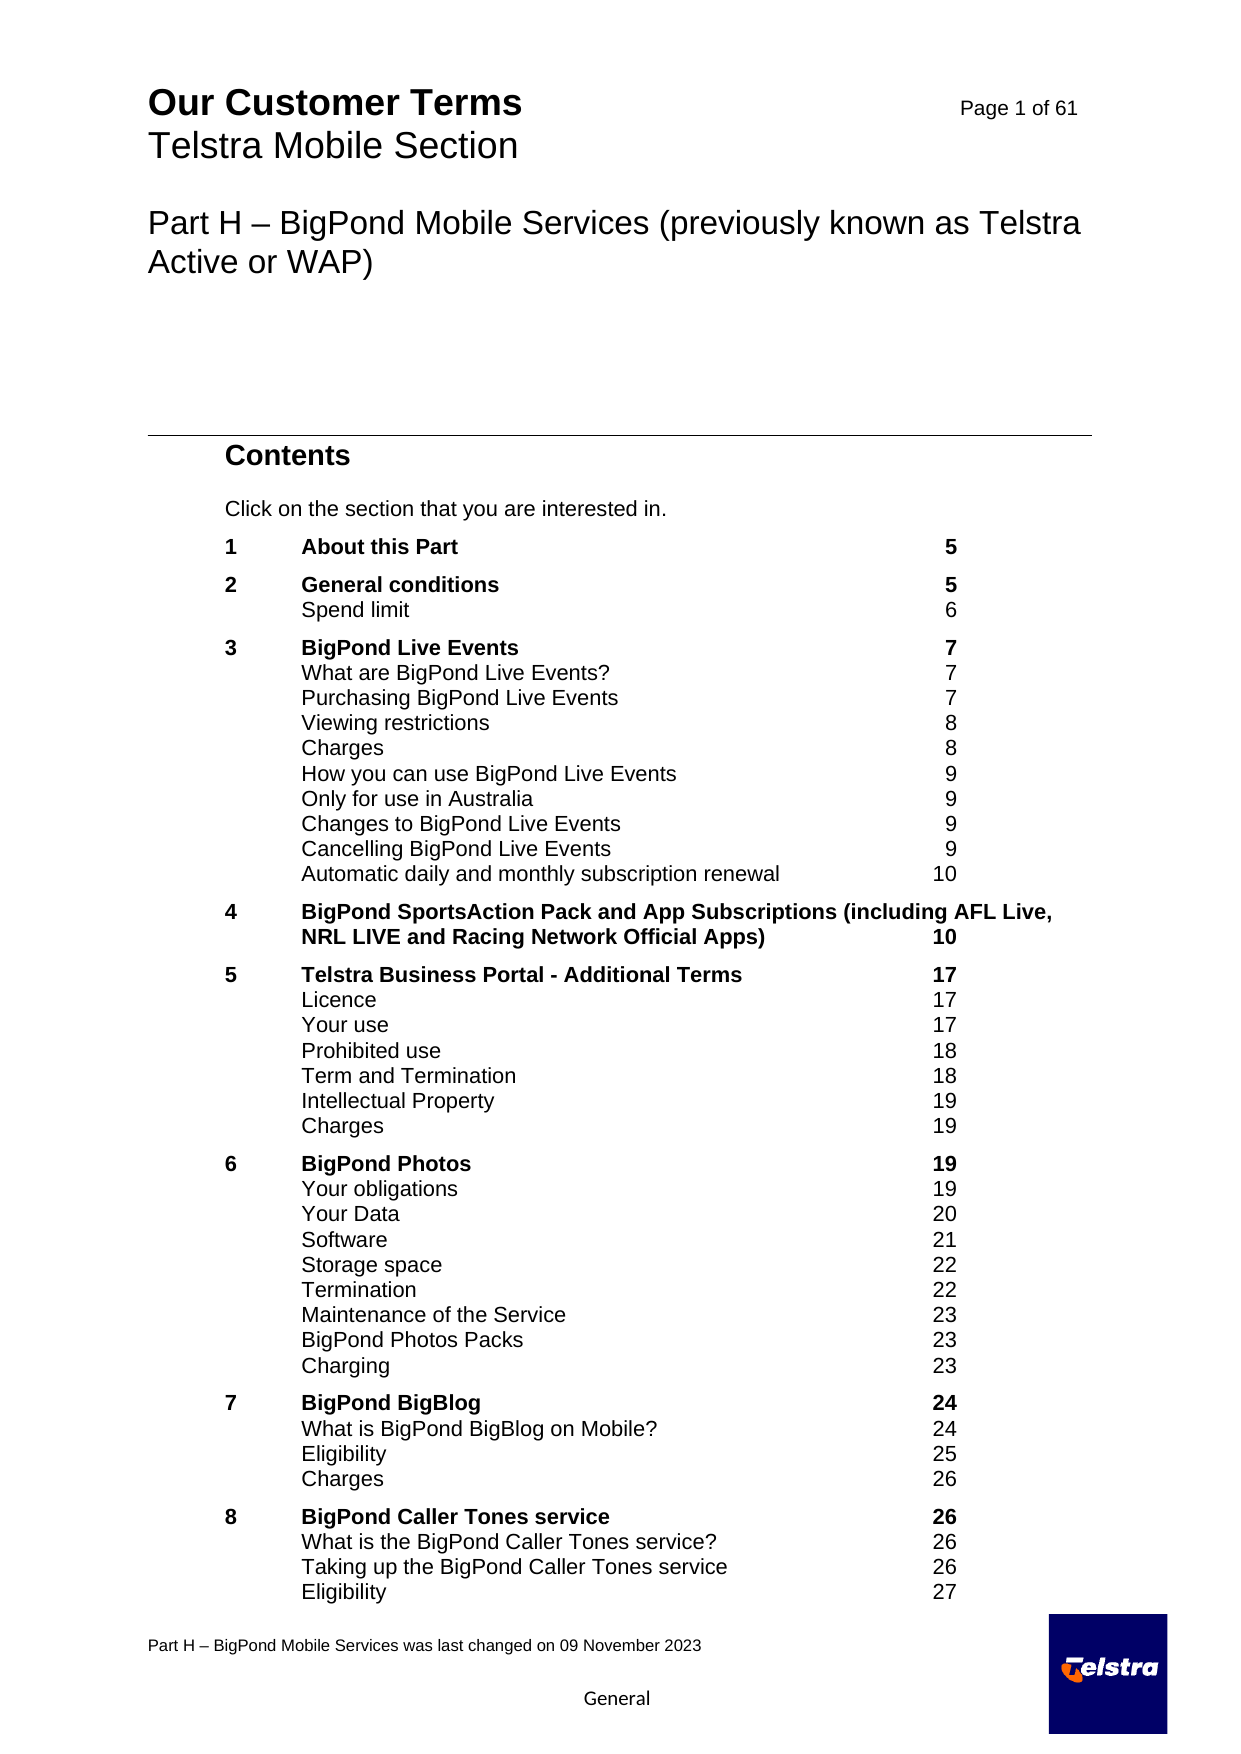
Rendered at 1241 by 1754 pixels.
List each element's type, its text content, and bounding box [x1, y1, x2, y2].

text BigPond Photos Packs 23 [301, 1327, 1092, 1353]
text Click on the section that you are interested in. [224, 496, 1092, 521]
text Charges 26 [301, 1466, 1092, 1491]
text 2 General conditions 5 [224, 572, 1092, 597]
text 7 BigPond BigBlog 24 [224, 1390, 1092, 1416]
text Termination 22 [301, 1277, 1092, 1302]
text Storage space 22 [301, 1252, 1092, 1277]
text Viewing restrictions 8 [301, 710, 1092, 735]
text Eligibility 25 [301, 1441, 1092, 1466]
text Charging 23 [301, 1353, 1092, 1378]
text 1 About this Part 5 [224, 534, 1092, 559]
text Licence 17 [301, 987, 1092, 1012]
text Charges 19 [301, 1113, 1092, 1138]
text Your use 17 [301, 1012, 1092, 1038]
text Prohibited use 18 [301, 1038, 1092, 1063]
text 3 BigPond Live Events 7 [224, 634, 1092, 660]
text Changes to BigPond Live Events 9 [301, 811, 1092, 836]
text Term and Termination 18 [301, 1063, 1092, 1088]
text What is BigPond BigBlog on Mobile? 24 [301, 1416, 1092, 1441]
text 4 BigPond SportsAction Pack and App Subscriptions (including AFL Live, NRL LIVE and Racing Network Official Apps) 10 [224, 899, 1092, 949]
text What are BigPond Live Events? 7 [301, 660, 1092, 685]
text Maintenance of the Service 23 [301, 1302, 1092, 1327]
text Purchasing BigPond Live Events 7 [301, 685, 1092, 710]
text Only for use in Australia 9 [301, 786, 1092, 811]
text 6 BigPond Photos 19 [224, 1151, 1092, 1176]
text Charges 8 [301, 735, 1092, 761]
text How you can use BigPond Live Events 9 [301, 761, 1092, 786]
text Taking up the BigPond Caller Tones service 26 [301, 1554, 1092, 1579]
text 8 BigPond Caller Tones service 26 [224, 1504, 1092, 1529]
text Cancelling BigPond Live Events 9 [301, 836, 1092, 861]
text Software 21 [301, 1227, 1092, 1252]
text Your obligations 19 [301, 1176, 1092, 1201]
text Intellectual Property 19 [301, 1088, 1092, 1113]
picture [1048, 1614, 1168, 1734]
subtitle Contents [148, 436, 1092, 471]
text Your Data 20 [301, 1201, 1092, 1227]
text Eligibility 27 [301, 1579, 1092, 1604]
text Automatic daily and monthly subscription renewal 10 [301, 861, 1092, 887]
text What is the BigPond Caller Tones service? 26 [301, 1529, 1092, 1554]
text Spend limit 6 [301, 597, 1092, 622]
text 5 Telstra Business Portal - Additional Terms 17 [224, 962, 1092, 987]
